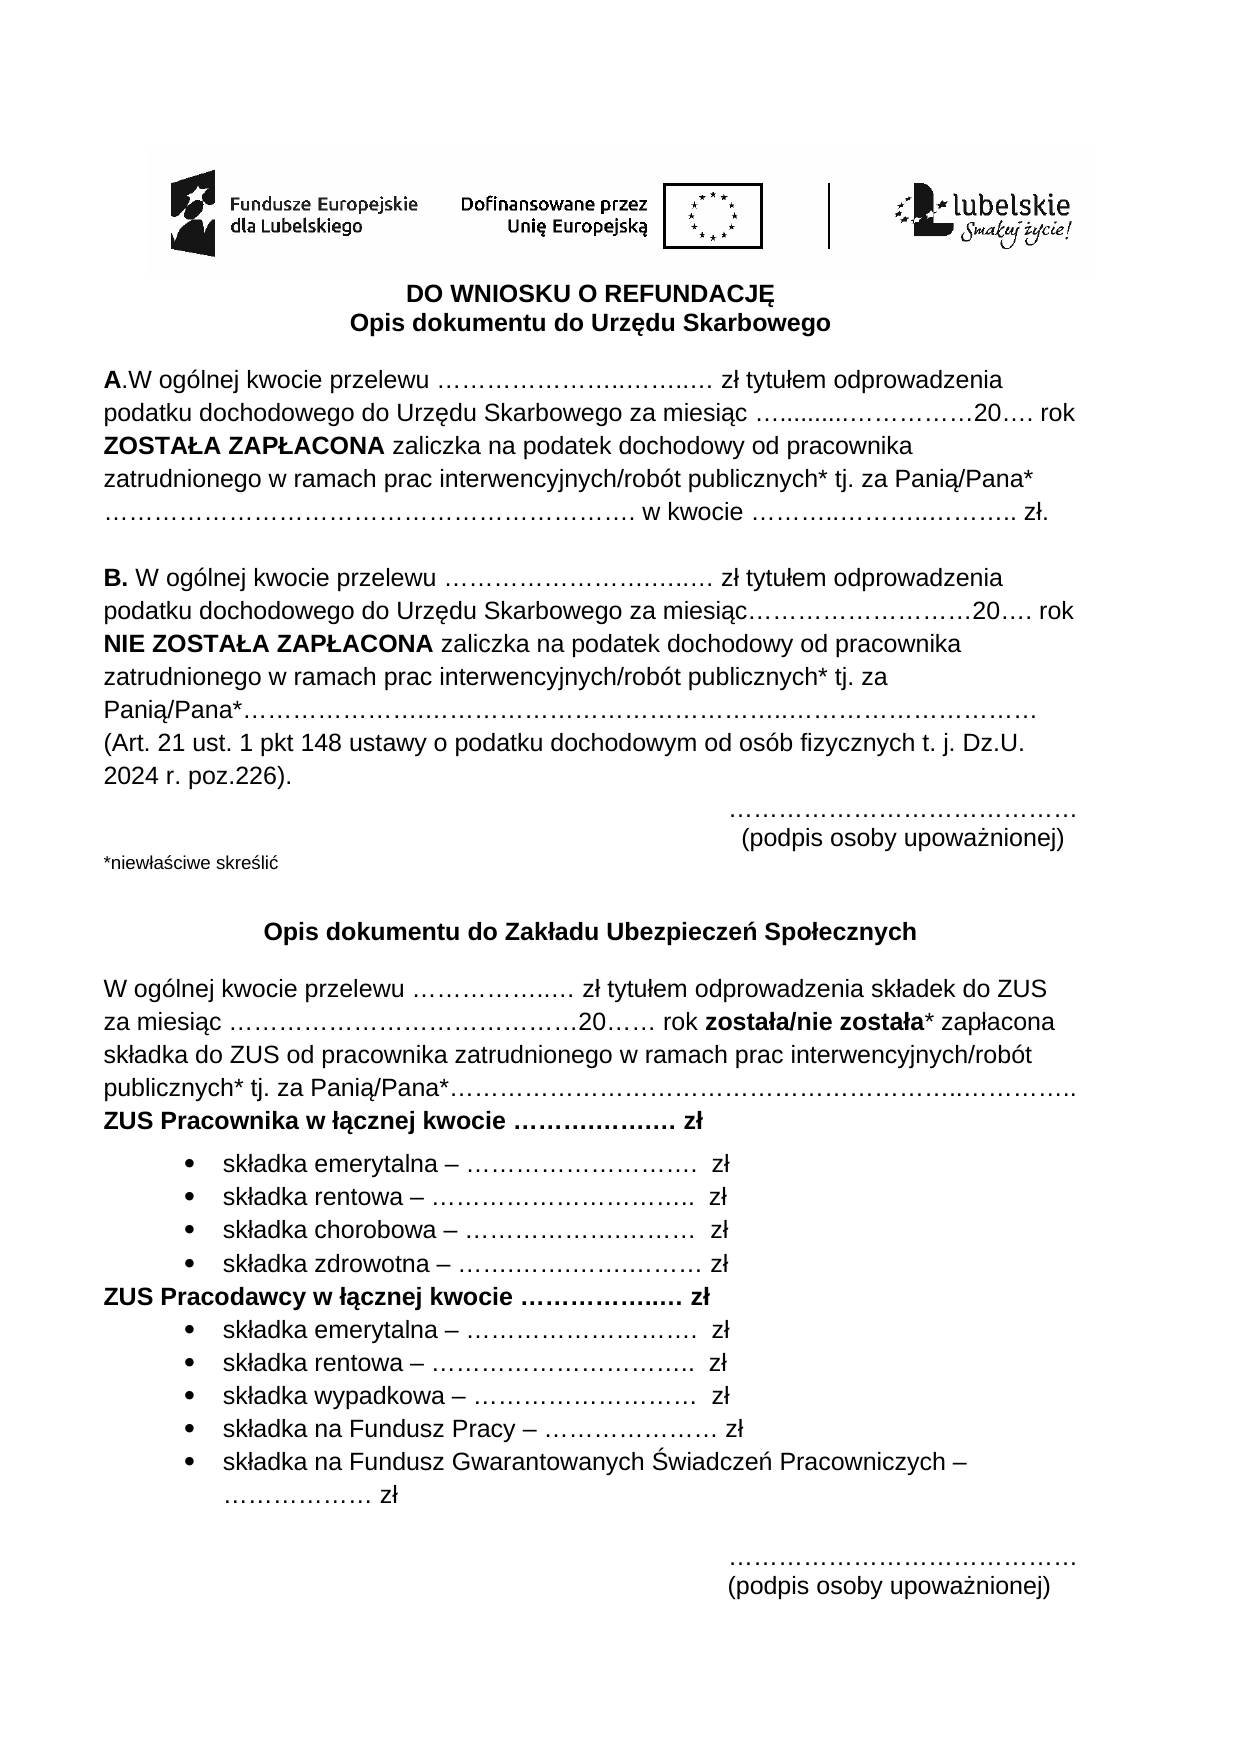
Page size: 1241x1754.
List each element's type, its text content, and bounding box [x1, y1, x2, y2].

text ZUS Pracodawcy w łącznej kwocie ……………..… zł [103, 1282, 1078, 1310]
text (podpis osoby upoważnionej) [103, 1571, 1078, 1599]
text *niewłaściwe skreślić [103, 852, 1078, 873]
text ZUS Pracownika w łącznej kwocie ……….…….… zł [103, 1106, 1078, 1135]
list składka na Fundusz Gwarantowanych Świadczeń Pracowniczych – ……………… zł [185, 1447, 1078, 1509]
list składka zdrowotna – …….…….…….……… zł [185, 1248, 1078, 1277]
text …………………………………… [103, 794, 1078, 823]
text DO WNIOSKU O REFUNDACJĘ Opis dokumentu do Urzędu Skarbowego [103, 279, 1078, 336]
list składka rentowa – ………………………….. zł [185, 1348, 1078, 1377]
text …………………………………… [103, 1542, 1078, 1571]
list składka chorobowa – ……………….……… zł [185, 1215, 1078, 1244]
list składka wypadkowa – ……………………… zł [185, 1381, 1078, 1410]
text W ogólnej kwocie przelewu ……………..… zł tytułem odprowadzenia składek do ZUS za miesiąc ……………………………………20…… rok została/nie została* zapłacona składka do ZUS od pracownika zatrudnionego w ramach prac interwencyjnych/robót publicznych* tj. za Panią/Pana*……………………………………………………..………….. [103, 974, 1078, 1102]
picture [147, 147, 1093, 279]
list składka emerytalna – ………………………. zł [185, 1315, 1078, 1343]
text ………………………………………………………. w kwocie ………..………..……….. zł. [103, 497, 1078, 526]
text B. W ogólnej kwocie przelewu …………………….…..… zł tytułem odprowadzenia podatku dochodowego do Urzędu Skarbowego za miesiąc………………………20…. rok [103, 563, 1078, 625]
text (podpis osoby upoważnionej) [103, 823, 1078, 852]
list składka emerytalna – ………………………. zł [185, 1149, 1078, 1178]
list składka rentowa – ………………………….. zł [185, 1182, 1078, 1211]
text ZOSTAŁA ZAPŁACONA zaliczka na podatek dochodowy od pracownika zatrudnionego w ramach prac interwencyjnych/robót publicznych* tj. za Panią/Pana* [103, 431, 1078, 493]
text NIE ZOSTAŁA ZAPŁACONA zaliczka na podatek dochodowy od pracownika zatrudnionego w ramach prac interwencyjnych/robót publicznych* tj. za Panią/Pana*………………….……………………………………..………………………… (Art. 21 ust. 1 pkt 148 ustawy o podatku dochodowym od osób fizycznych t. j. Dz.U. 2024 r. poz.226). [103, 629, 1078, 790]
text Opis dokumentu do Zakładu Ubezpieczeń Społecznych [103, 916, 1078, 945]
text A.W ogólnej kwocie przelewu …………………..……..… zł tytułem odprowadzenia podatku dochodowego do Urzędu Skarbowego za miesiąc …..........……………20…. rok [103, 365, 1078, 427]
list składka na Fundusz Pracy – ………………… zł [185, 1414, 1078, 1443]
